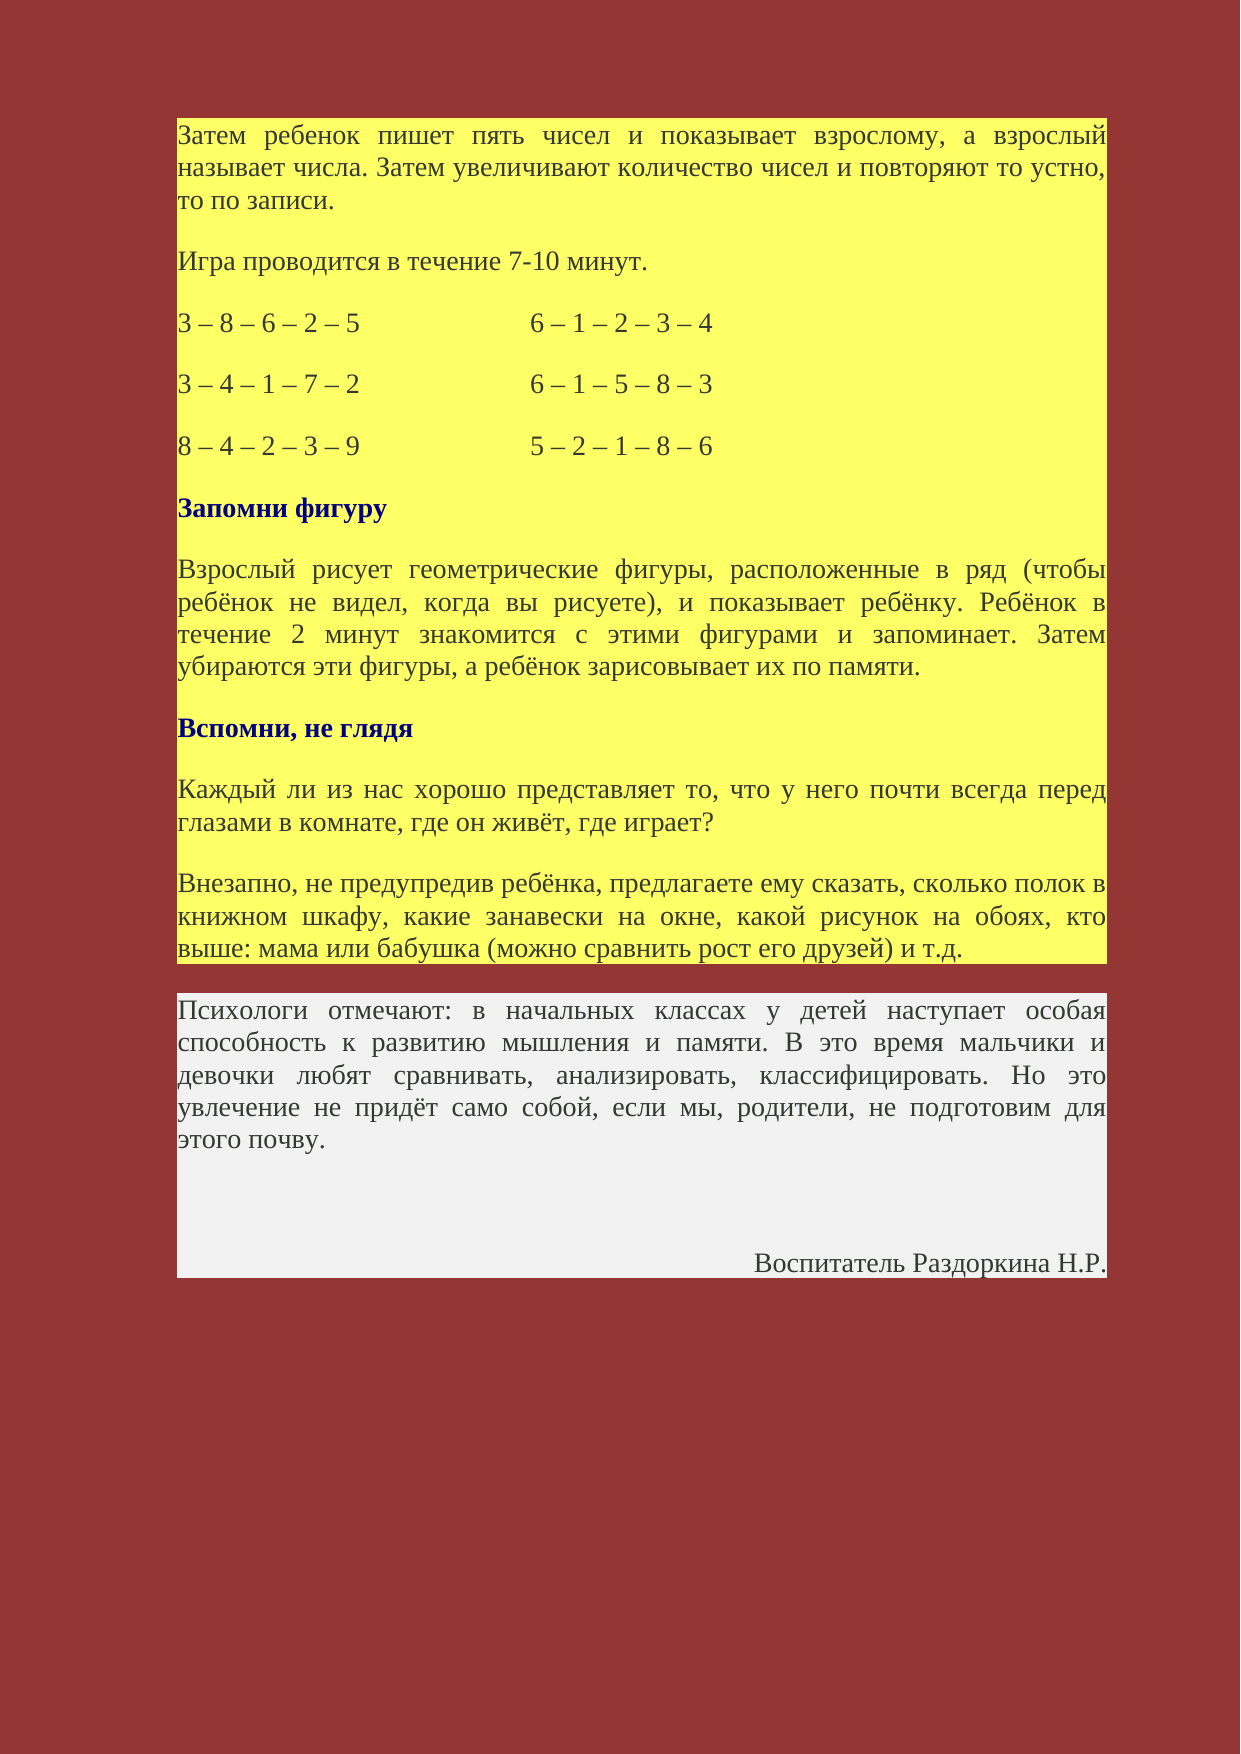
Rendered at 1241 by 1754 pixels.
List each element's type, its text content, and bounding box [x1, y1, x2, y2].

text Внезапно, не предупредив ребёнка, предлагаете ему сказать, сколько полок в книжном шкафу, какие занавески на окне, какой рисунок на обоях, кто выше: мама или бабушка (можно сравнить рост его друзей) и т.д. [177, 867, 1107, 964]
text Воспитатель Раздоркина Н.Р. [177, 1246, 1107, 1278]
text Взрослый рисует геометрические фигуры, расположенные в ряд (чтобы ребёнок не видел, когда вы рисуете), и показывает ребёнку. Ребёнок в течение 2 минут знакомится с этими фигурами и запоминает. Затем убираются эти фигуры, а ребёнок зарисовывает их по памяти. [177, 552, 1107, 682]
text 8 – 4 – 2 – 3 – 9 5 – 2 – 1 – 8 – 6 [177, 429, 1107, 462]
text Затем ребенок пишет пять чисел и показывает взрослому, а взрослый называет числа. Затем увеличивают количество чисел и повторяют то устно, то по записи. [177, 118, 1107, 215]
text Вспомни, не глядя [177, 711, 1107, 743]
text 3 – 8 – 6 – 2 – 5 6 – 1 – 2 – 3 – 4 [177, 306, 1107, 338]
text Каждый ли из нас хорошо представляет то, что у него почти всегда перед глазами в комнате, где он живёт, где играет? [177, 773, 1107, 837]
text 3 – 4 – 1 – 7 – 2 6 – 1 – 5 – 8 – 3 [177, 368, 1107, 400]
text Психологи отмечают: в начальных классах у детей наступает особая способность к развитию мышления и памяти. В это время мальчики и девочки любят сравнивать, анализировать, классифицировать. Но это увлечение не придёт само собой, если мы, родители, не подготовим для этого почву. [177, 993, 1107, 1155]
text Игра проводится в течение 7-10 минут. [177, 244, 1107, 277]
text Запомни фигуру [177, 491, 1107, 523]
